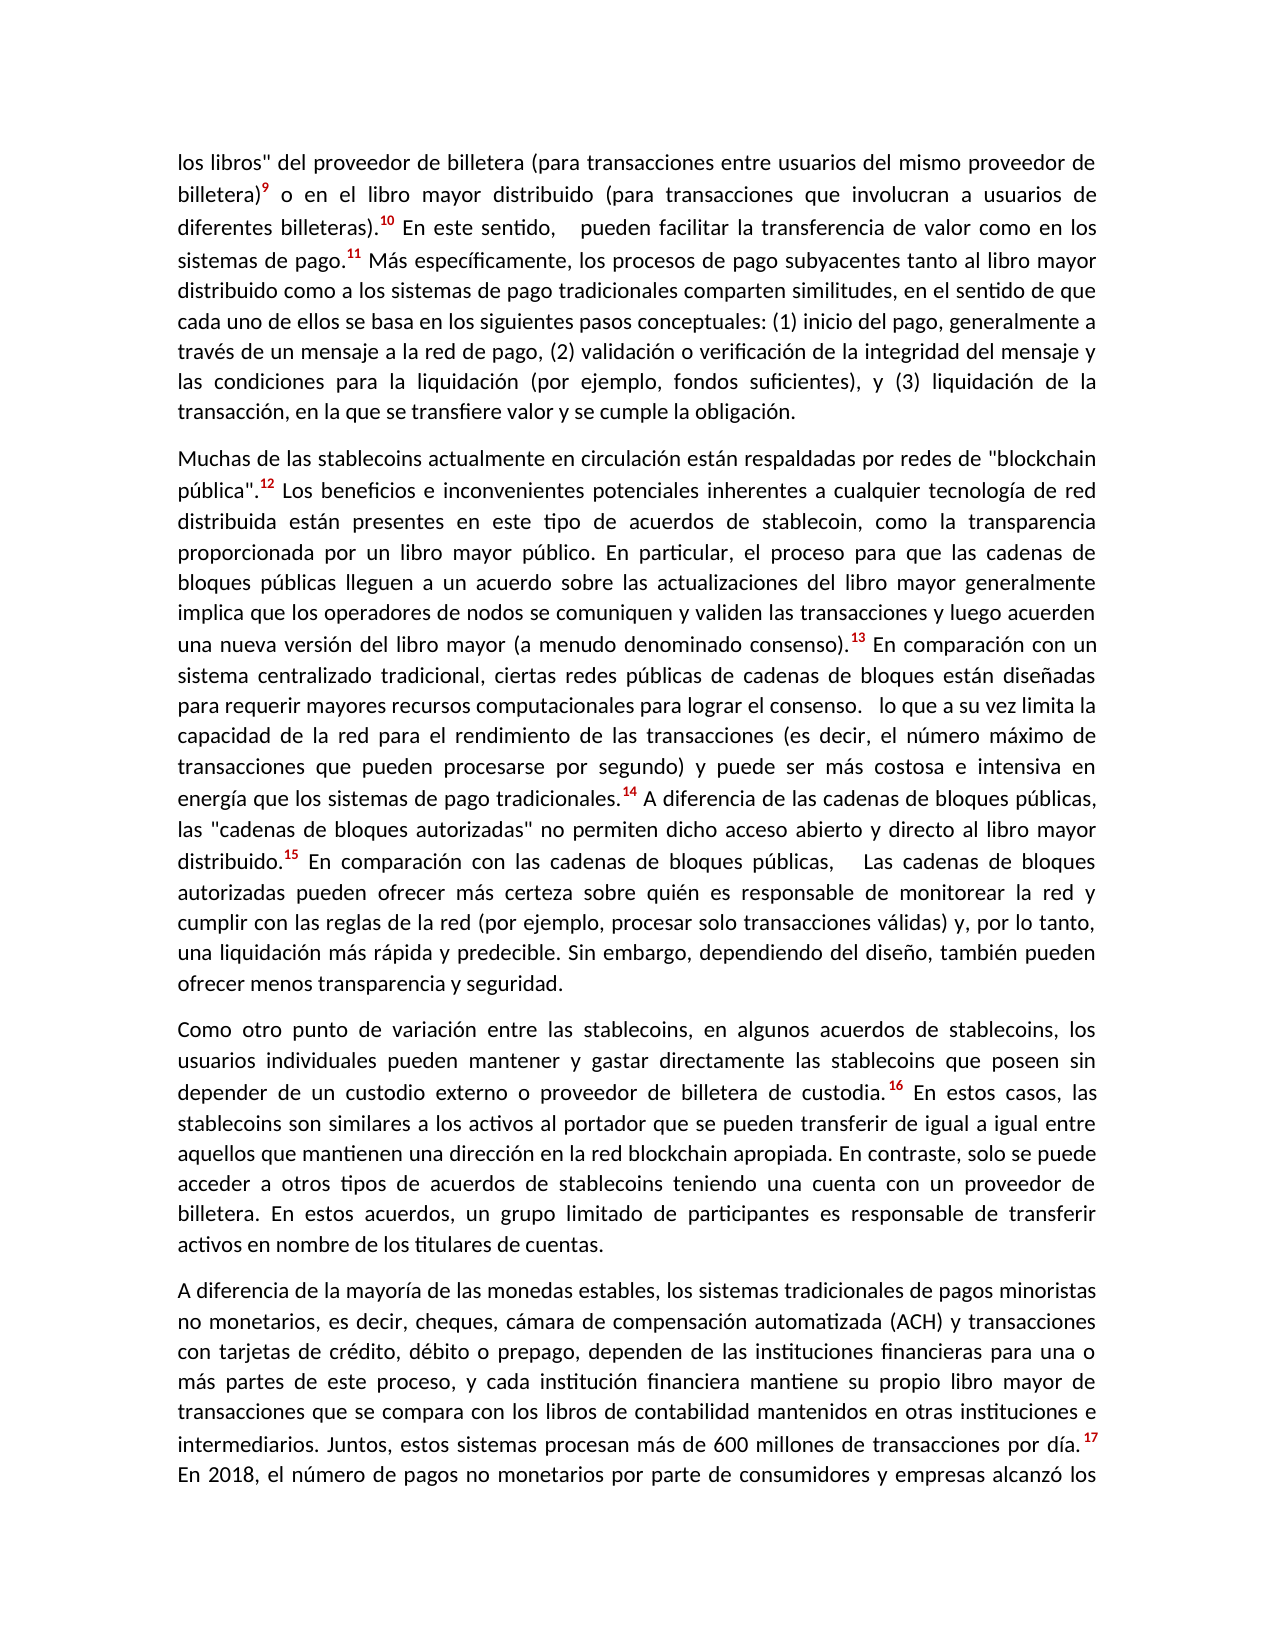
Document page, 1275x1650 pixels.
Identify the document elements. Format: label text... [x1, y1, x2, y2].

text Como otro punto de variación entre las stablecoins, en algunos acuerdos de stablecoins, los usuarios individuales pueden mantener y gastar directamente las stablecoins que poseen sin depender de un custodio externo o proveedor de billetera de custodia.16 En estos casos, las stablecoins son similares a los activos al portador que se pueden transferir de igual a igual entre aquellos que mantienen una dirección en la red blockchain apropiada. En contraste, solo se puede acceder a otros tipos de acuerdos de stablecoins teniendo una cuenta con un proveedor de billetera. En estos acuerdos, un grupo limitado de participantes es responsable de transferir activos en nombre de los titulares de cuentas. [177, 1016, 1098, 1258]
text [177, 148, 1098, 425]
text Muchas de las stablecoins actualmente en circulación están respaldadas por redes de "blockchain pública".12 Los beneficios e inconvenientes potenciales inherentes a cualquier tecnología de red distribuida están presentes en este tipo de acuerdos de stablecoin, como la transparencia proporcionada por un libro mayor público. En particular, el proceso para que las cadenas de bloques públicas lleguen a un acuerdo sobre las actualizaciones del libro mayor generalmente implica que los operadores de nodos se comuniquen y validen las transacciones y luego acuerden una nueva versión del libro mayor (a menudo denominado consenso).13 En comparación con un sistema centralizado tradicional, ciertas redes públicas de cadenas de bloques están diseñadas para requerir mayores recursos computacionales para lograr el consenso. lo que a su vez limita la capacidad de la red para el rendimiento de las transacciones (es decir, el número máximo de transacciones que pueden procesarse por segundo) y puede ser más costosa e intensiva en energía que los sistemas de pago tradicionales.14 A diferencia de las cadenas de bloques públicas, las "cadenas de bloques autorizadas" no permiten dicho acceso abierto y directo al libro mayor distribuido.15 En comparación con las cadenas de bloques públicas, Las cadenas de bloques autorizadas pueden ofrecer más certeza sobre quién es responsable de monitorear la red y cumplir con las reglas de la red (por ejemplo, procesar solo transacciones válidas) y, por lo tanto, una liquidación más rápida y predecible. Sin embargo, dependiendo del diseño, también pueden ofrecer menos transparencia y seguridad. [177, 444, 1098, 997]
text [177, 1277, 1098, 1488]
